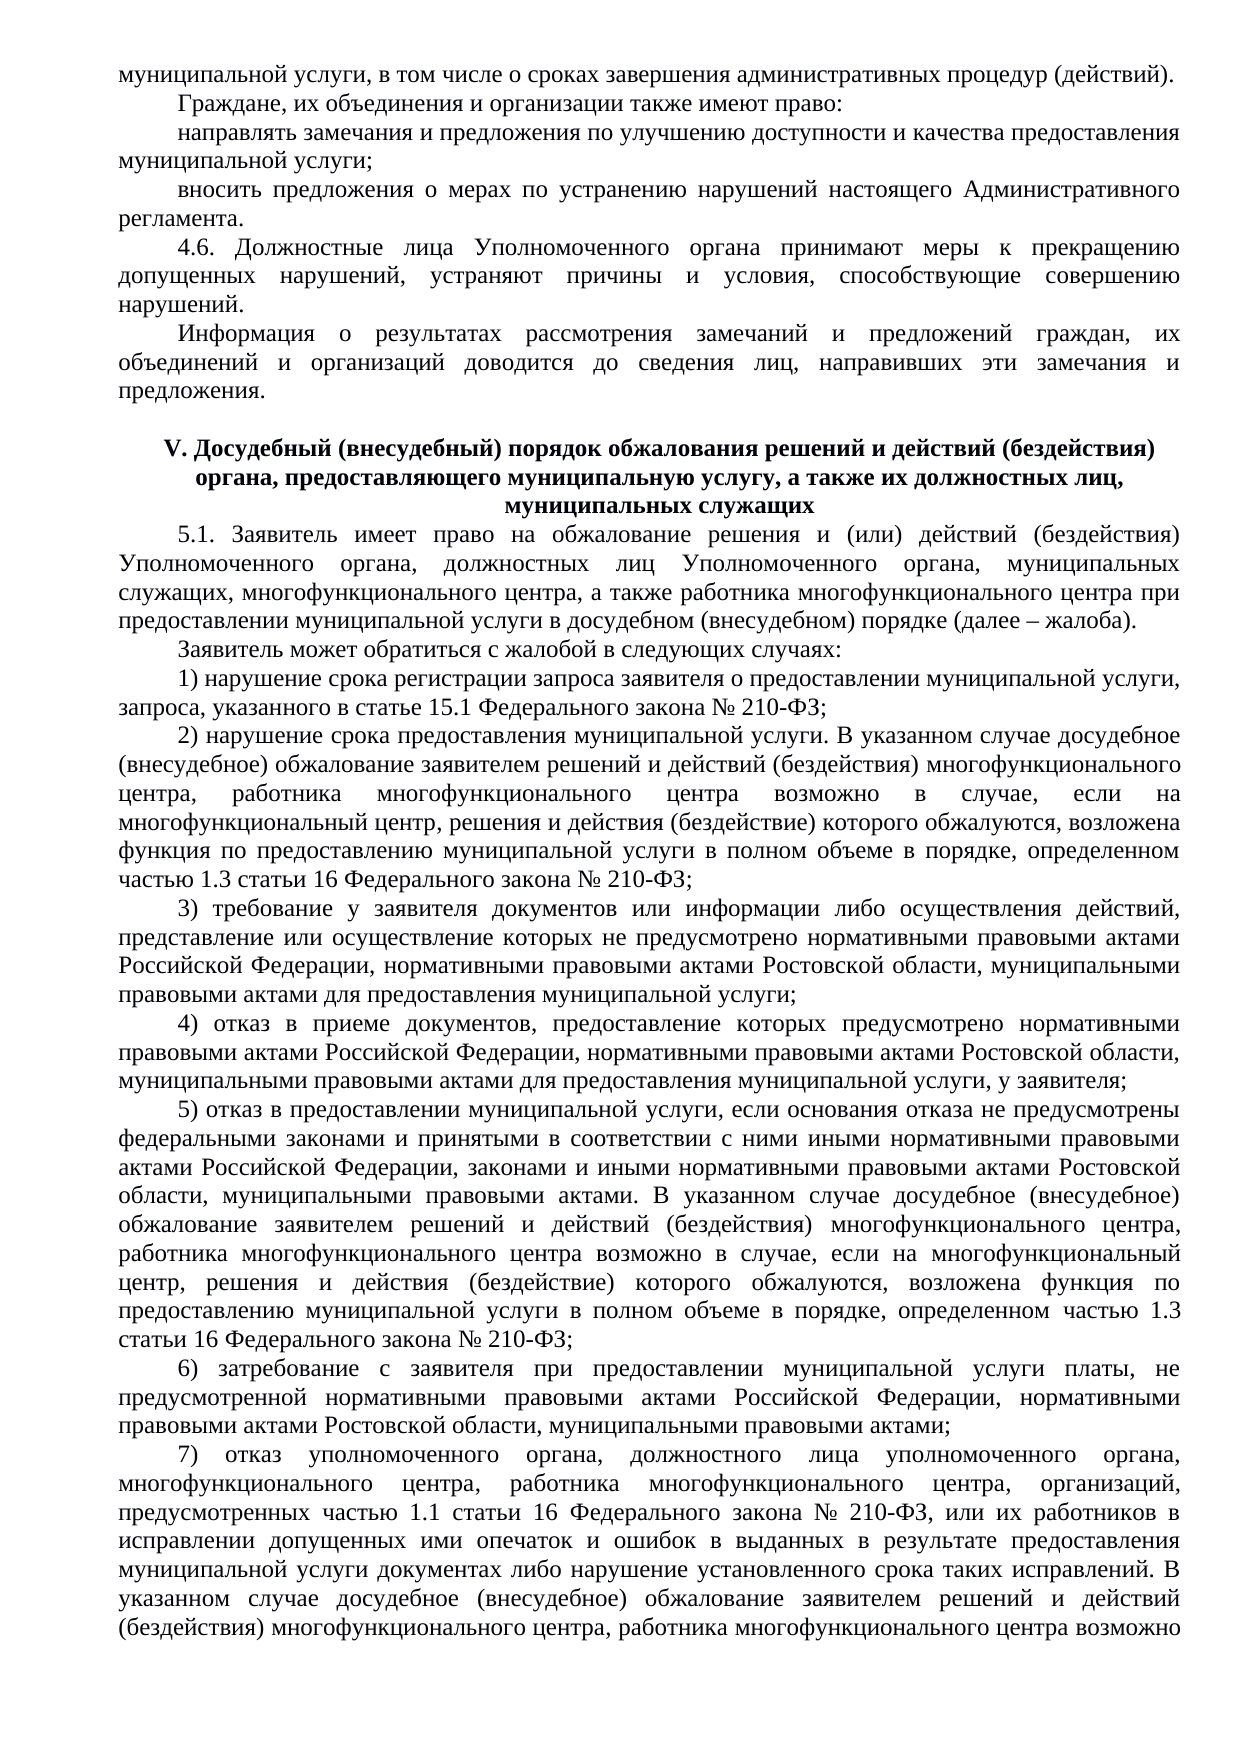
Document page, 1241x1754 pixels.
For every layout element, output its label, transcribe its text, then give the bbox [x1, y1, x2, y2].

text направлять замечания и предложения по улучшению доступности и качества предоставления муниципальной услуги; [118, 117, 1181, 174]
text Заявитель может обратиться с жалобой в следующих случаях: [118, 634, 1181, 663]
text Граждане, их объединения и организации также имеют право: [118, 88, 1181, 117]
text вносить предложения о мерах по устранению нарушений настоящего Административного регламента. [118, 174, 1181, 232]
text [118, 1439, 1181, 1640]
text 4.6. Должностные лица Уполномоченного органа принимают меры к прекращению допущенных нарушений, устраняют причины и условия, способствующие совершению нарушений. [118, 232, 1181, 318]
text 5) отказ в предоставлении муниципальной услуги, если основания отказа не предусмотрены федеральными законами и принятыми в соответствии с ними иными нормативными правовыми актами Российской Федерации, законами и иными нормативными правовыми актами Ростовской области, муниципальными правовыми актами. В указанном случае досудебное (внесудебное) обжалование заявителем решений и действий (бездействия) многофункционального центра, работника многофункционального центра возможно в случае, если на многофункциональный центр, решения и действия (бездействие) которого обжалуются, возложена функция по предоставлению муниципальной услуги в полном объеме в порядке, определенном частью 1.3 статьи 16 Федерального закона № 210-ФЗ; [118, 1094, 1181, 1353]
text 4) отказ в приеме документов, предоставление которых предусмотрено нормативными правовыми актами Российской Федерации, нормативными правовыми актами Ростовской области, муниципальными правовыми актами для предоставления муниципальной услуги, у заявителя; [118, 1008, 1181, 1094]
text 6) затребование с заявителя при предоставлении муниципальной услуги платы, не предусмотренной нормативными правовыми актами Российской Федерации, нормативными правовыми актами Ростовской области, муниципальными правовыми актами; [118, 1353, 1181, 1439]
text 5.1. Заявитель имеет право на обжалование решения и (или) действий (бездействия) Уполномоченного органа, должностных лиц Уполномоченного органа, муниципальных служащих, многофункционального центра, а также работника многофункционального центра при предоставлении муниципальной услуги в досудебном (внесудебном) порядке (далее – жалоба). [118, 519, 1181, 634]
text 3) требование у заявителя документов или информации либо осуществления действий, представление или осуществление которых не предусмотрено нормативными правовыми актами Российской Федерации, нормативными правовыми актами Ростовской области, муниципальными правовыми актами для предоставления муниципальной услуги; [118, 893, 1181, 1008]
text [118, 59, 1181, 88]
text 1) нарушение срока регистрации запроса заявителя о предоставлении муниципальной услуги, запроса, указанного в статье 15.1 Федерального закона № 210-ФЗ; [118, 663, 1181, 720]
subtitle V. Досудебный (внесудебный) порядок обжалования решений и действий (бездействия) органа, предоставляющего муниципальную услугу, а также их должностных лиц, муниципальных служащих [138, 433, 1181, 519]
text 2) нарушение срока предоставления муниципальной услуги. В указанном случае досудебное (внесудебное) обжалование заявителем решений и действий (бездействия) многофункционального центра, работника многофункционального центра возможно в случае, если на многофункциональный центр, решения и действия (бездействие) которого обжалуются, возложена функция по предоставлению муниципальной услуги в полном объеме в порядке, определенном частью 1.3 статьи 16 Федерального закона № 210-ФЗ; [118, 720, 1181, 893]
text Информация о результатах рассмотрения замечаний и предложений граждан, их объединений и организаций доводится до сведения лиц, направивших эти замечания и предложения. [118, 318, 1181, 404]
